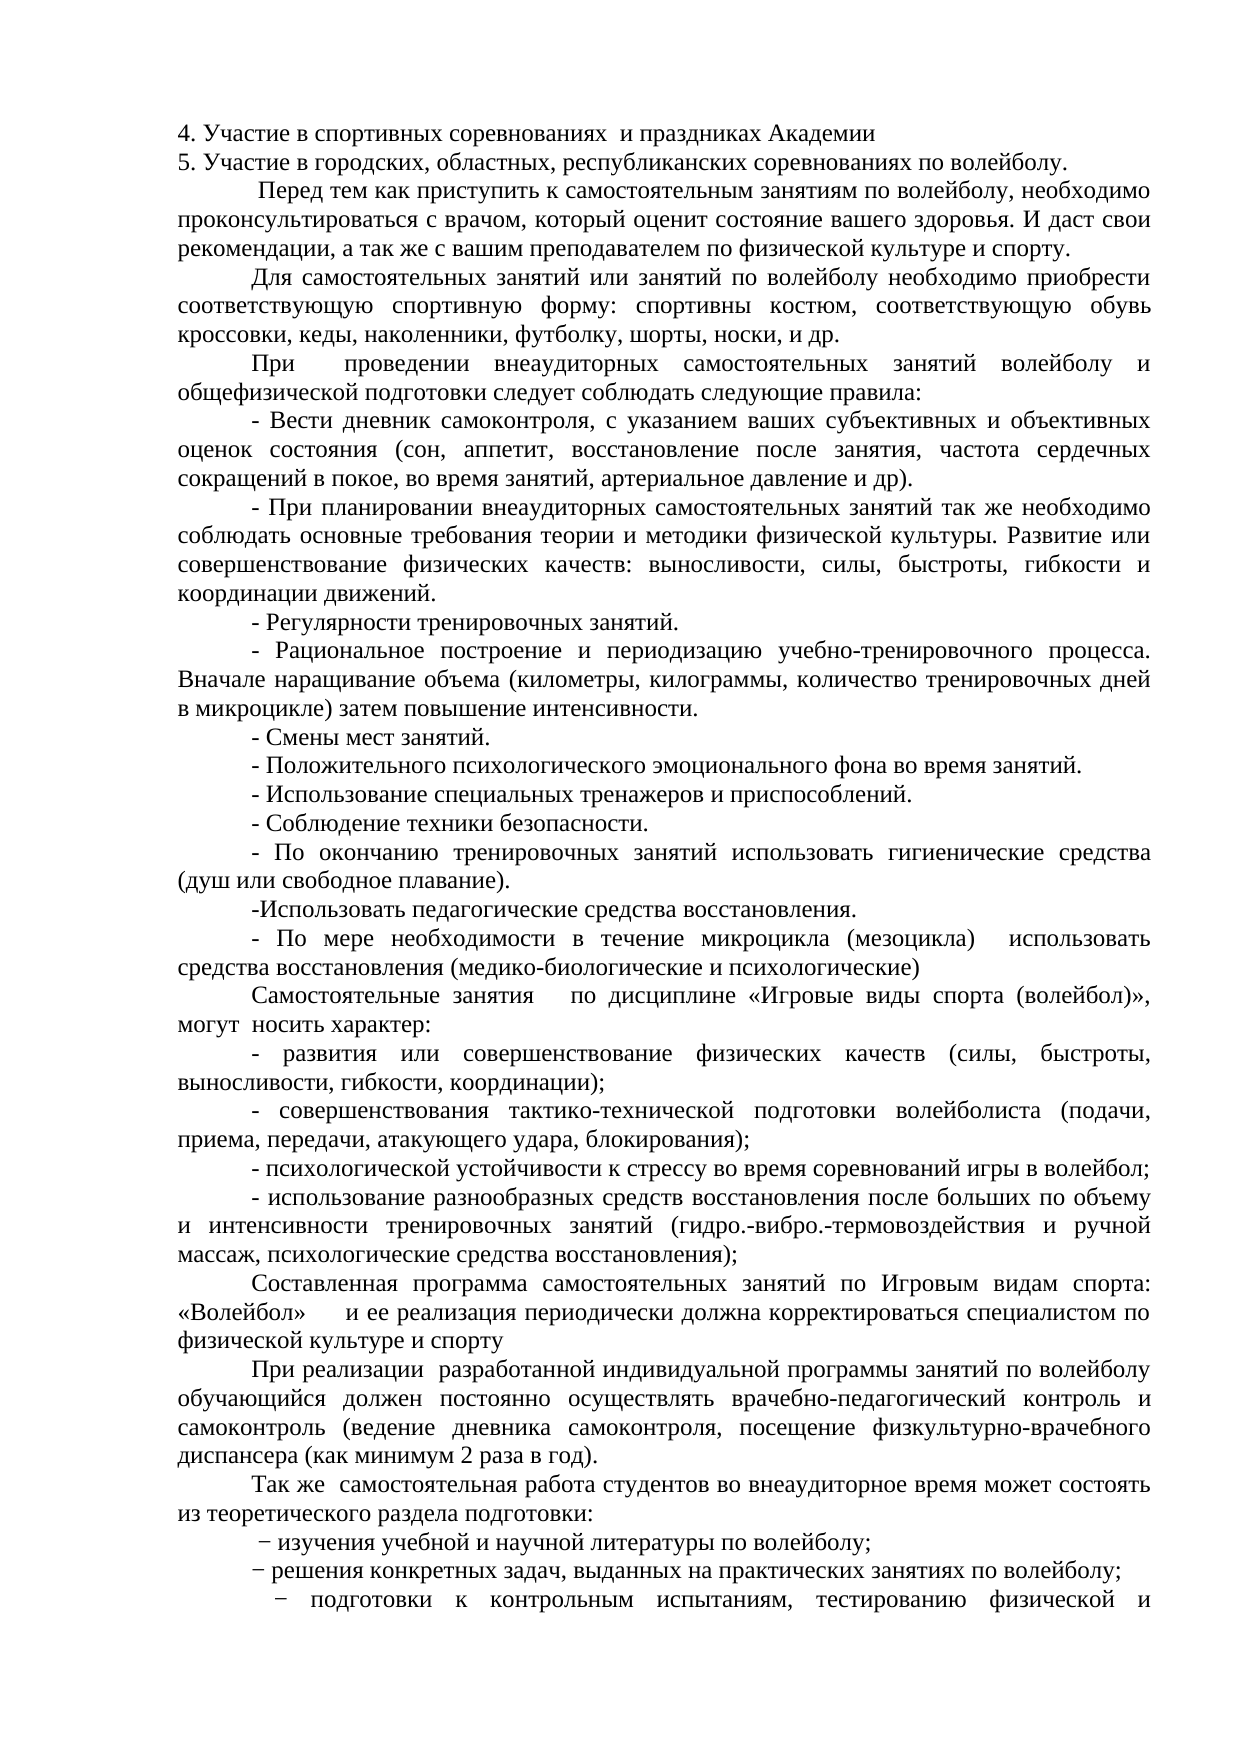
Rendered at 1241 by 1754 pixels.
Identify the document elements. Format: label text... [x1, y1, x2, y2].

text Самостоятельные занятия по дисциплине «Игровые виды спорта (волейбол)», могут носить характер: [177, 981, 1152, 1038]
text − изучения учебной и научной литературы по волейболу; [177, 1527, 1152, 1556]
text - При планировании внеаудиторных самостоятельных занятий так же необходимо соблюдать основные требования теории и методики физической культуры. Развитие или совершенствование физических качеств: выносливости, силы, быстроты, гибкости и координации движений. [177, 492, 1152, 607]
text Перед тем как приступить к самостоятельным занятиям по волейболу, необходимо проконсультироваться с врачом, который оценит состояние вашего здоровья. И даст свои рекомендации, а так же с вашим преподавателем по физической культуре и спорту. [177, 176, 1152, 262]
text - Рациональное построение и периодизацию учебно-тренировочного процесса. Вначале наращивание объема (километры, килограммы, количество тренировочных дней в микроцикле) затем повышение интенсивности. [177, 636, 1152, 722]
text - По окончанию тренировочных занятий использовать гигиенические средства (душ или свободное плавание). [177, 837, 1152, 894]
text - использование разнообразных средств восстановления после больших по объему и интенсивности тренировочных занятий (гидро.-вибро.-термовоздействия и ручной массаж, психологические средства восстановления); [177, 1182, 1152, 1268]
text При проведении внеаудиторных самостоятельных занятий волейболу и общефизической подготовки следует соблюдать следующие правила: [177, 348, 1152, 406]
text 5. Участие в городских, областных, республиканских соревнованиях по волейболу. [177, 147, 1152, 176]
text -Использовать педагогические средства восстановления. [177, 894, 1152, 923]
text - По мере необходимости в течение микроцикла (мезоцикла) использовать средства восстановления (медико-биологические и психологические) [177, 923, 1152, 981]
text Для самостоятельных занятий или занятий по волейболу необходимо приобрести соответствующую спортивную форму: спортивны костюм, соответствующую обувь кроссовки, кеды, наколенники, футболку, шорты, носки, и др. [177, 262, 1152, 348]
text При реализации разработанной индивидуальной программы занятий по волейболу обучающийся должен постоянно осуществлять врачебно-педагогический контроль и самоконтроль (ведение дневника самоконтроля, посещение физкультурно-врачебного диспансера (как минимум 2 раза в год). [177, 1354, 1152, 1469]
text - Вести дневник самоконтроля, с указанием ваших субъективных и объективных оценок состояния (сон, аппетит, восстановление после занятия, частота сердечных сокращений в покое, во время занятий, артериальное давление и др). [177, 406, 1152, 492]
text - Использование специальных тренажеров и приспособлений. [177, 779, 1152, 808]
text - психологической устойчивости к стрессу во время соревнований игры в волейбол; [177, 1153, 1152, 1182]
text Так же самостоятельная работа студентов во внеаудиторное время может состоять из теоретического раздела подготовки: [177, 1469, 1152, 1527]
text - Регулярности тренировочных занятий. [177, 607, 1152, 636]
text - развития или совершенствование физических качеств (силы, быстроты, выносливости, гибкости, координации); [177, 1038, 1152, 1096]
text - Смены мест занятий. [177, 722, 1152, 751]
text - Соблюдение техники безопасности. [177, 808, 1152, 837]
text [177, 1584, 1152, 1613]
text - совершенствования тактико-технической подготовки волейболиста (подачи, приема, передачи, атакующего удара, блокирования); [177, 1096, 1152, 1153]
text − решения конкретных задач, выданных на практических занятиях по волейболу; [177, 1556, 1152, 1584]
text - Положительного психологического эмоционального фона во время занятий. [177, 751, 1152, 779]
text 4. Участие в спортивных соревнованиях и праздниках Академии [177, 118, 1152, 147]
text Составленная программа самостоятельных занятий по Игровым видам спорта: «Волейбол» и ее реализация периодически должна корректироваться специалистом по физической культуре и спорту [177, 1268, 1152, 1354]
